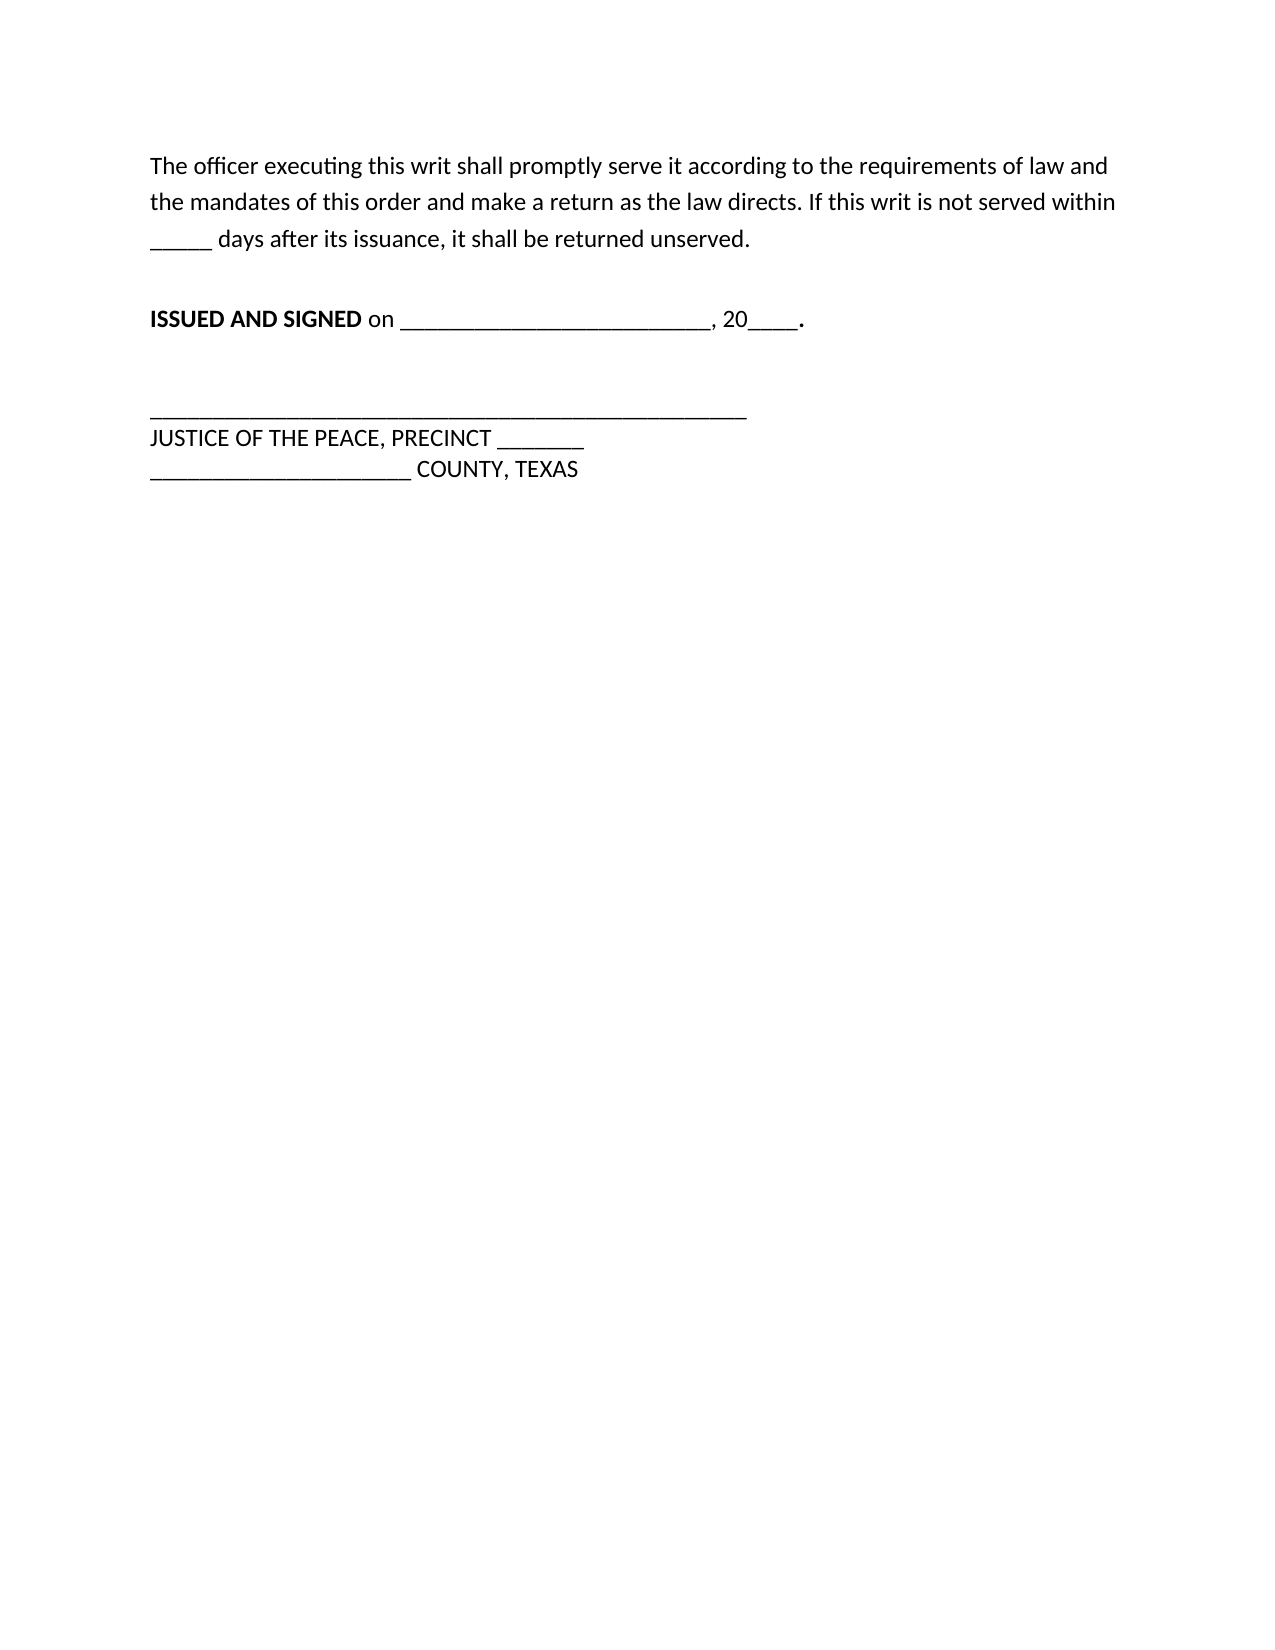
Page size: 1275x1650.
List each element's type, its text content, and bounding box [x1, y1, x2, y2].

text ISSUED AND SIGNED on _________________________, 20____. [150, 303, 1125, 333]
text ________________________________________________ [150, 392, 1125, 422]
text JUSTICE OF THE PEACE, PRECINCT _______ [150, 422, 1125, 453]
text _____________________ COUNTY, TEXAS [150, 453, 1125, 483]
text The officer executing this writ shall promptly serve it according to the requirements of law and the mandates of this order and make a return as the law directs. If this writ is not served within _____ days after its issuance, it shall be returned unserved. [150, 150, 1125, 254]
